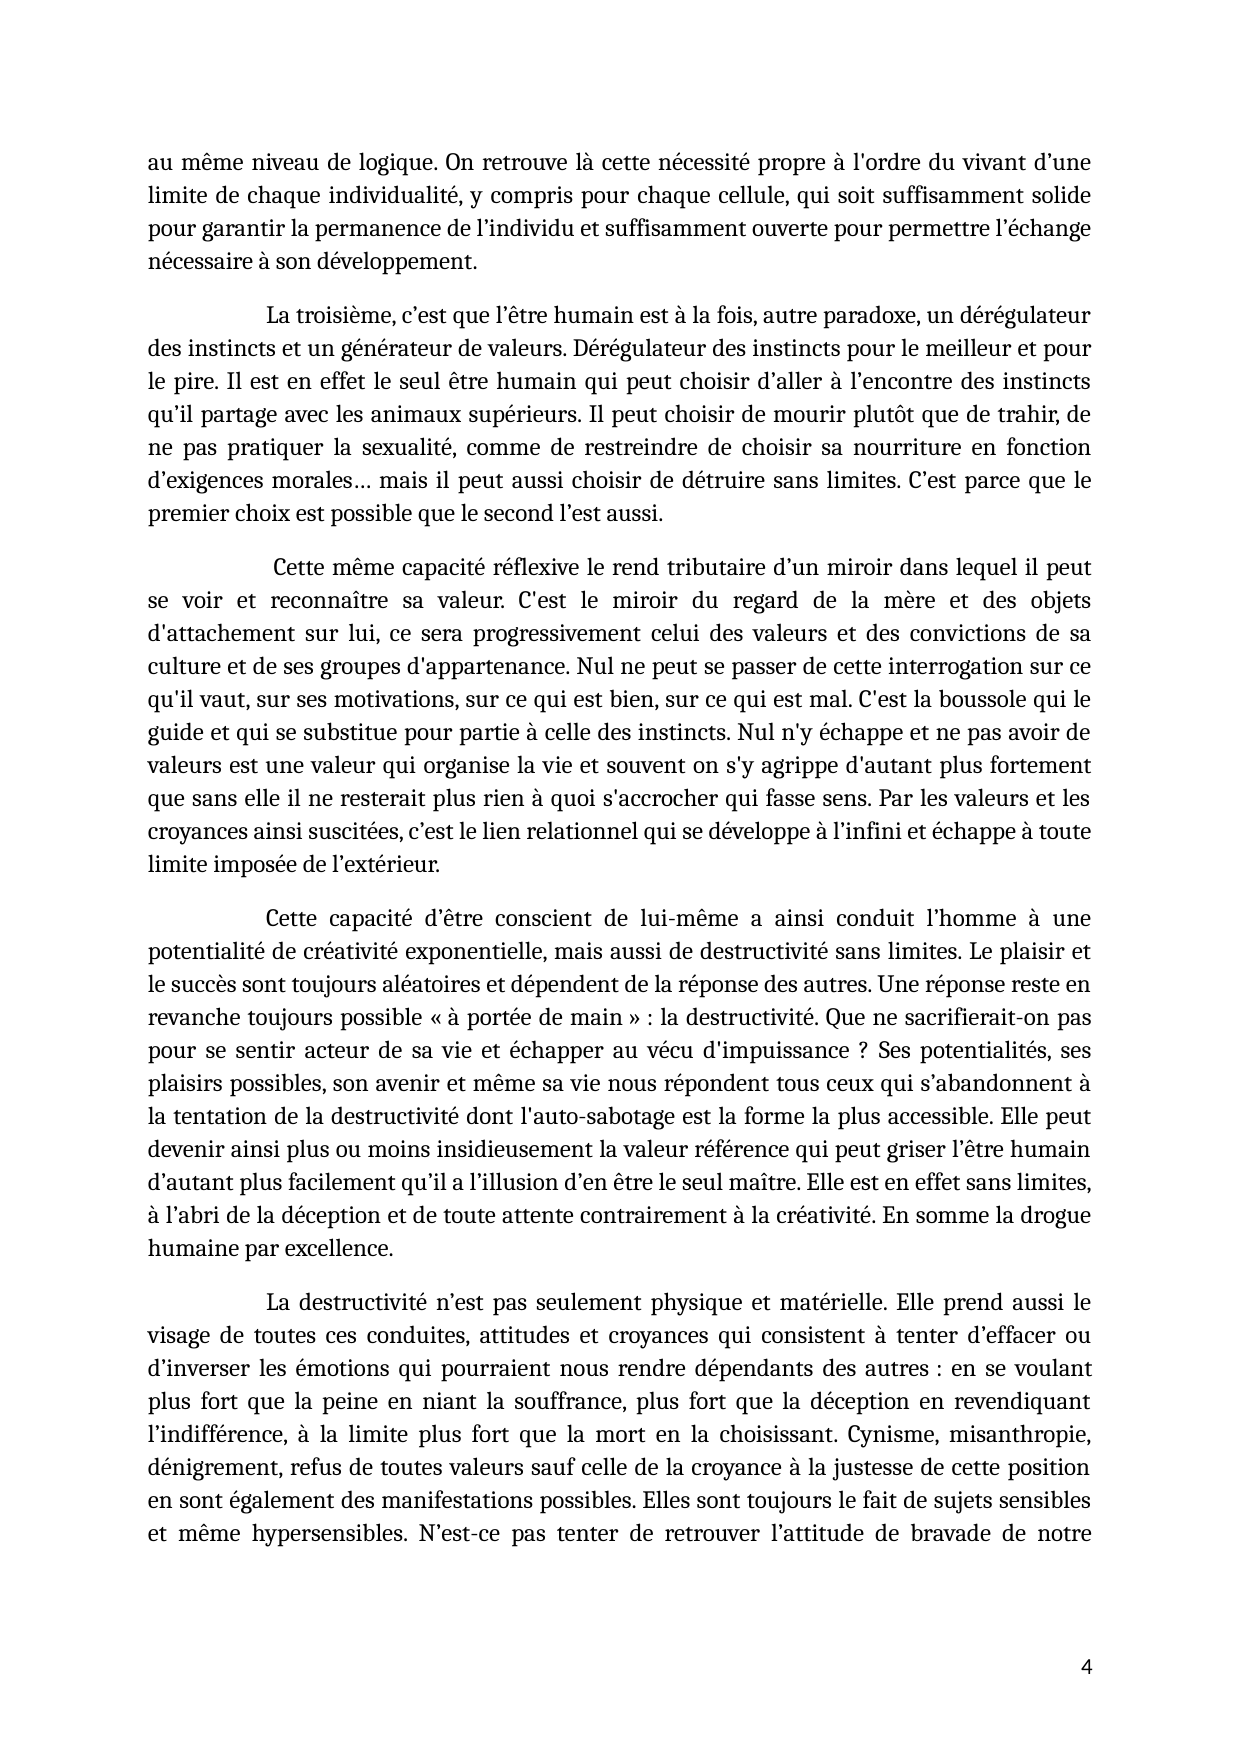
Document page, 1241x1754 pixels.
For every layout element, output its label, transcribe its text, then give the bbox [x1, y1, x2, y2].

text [148, 148, 1093, 275]
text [148, 1288, 1093, 1547]
text Cette même capacité réflexive le rend tributaire d’un miroir dans lequel il peut se voir et reconnaître sa valeur. C'est le miroir du regard de la mère et des objets d'attachement sur lui, ce sera progressivement celui des valeurs et des convictions de sa culture et de ses groupes d'appartenance. Nul ne peut se passer de cette interrogation sur ce qu'il vaut, sur ses motivations, sur ce qui est bien, sur ce qui est mal. C'est la boussole qui le guide et qui se substitue pour partie à celle des instincts. Nul n'y échappe et ne pas avoir de valeurs est une valeur qui organise la vie et souvent on s'y agrippe d'autant plus fortement que sans elle il ne resterait plus rien à quoi s'accrocher qui fasse sens. Par les valeurs et les croyances ainsi suscitées, c’est le lien relationnel qui se développe à l’infini et échappe à toute limite imposée de l’extérieur. [148, 552, 1093, 878]
text La troisième, c’est que l’être humain est à la fois, autre paradoxe, un dérégulateur des instincts et un générateur de valeurs. Dérégulateur des instincts pour le meilleur et pour le pire. Il est en effet le seul être humain qui peut choisir d’aller à l’encontre des instincts qu’il partage avec les animaux supérieurs. Il peut choisir de mourir plutôt que de trahir, de ne pas pratiquer la sexualité, comme de restreindre de choisir sa nourriture en fonction d’exigences morales… mais il peut aussi choisir de détruire sans limites. C’est parce que le premier choix est possible que le second l’est aussi. [148, 301, 1093, 527]
text Cette capacité d’être conscient de lui-même a ainsi conduit l’homme à une potentialité de créativité exponentielle, mais aussi de destructivité sans limites. Le plaisir et le succès sont toujours aléatoires et dépendent de la réponse des autres. Une réponse reste en revanche toujours possible « à portée de main » : la destructivité. Que ne sacrifierait-on pas pour se sentir acteur de sa vie et échapper au vécu d'impuissance ? Ses potentialités, ses plaisirs possibles, son avenir et même sa vie nous répondent tous ceux qui s’abandonnent à la tentation de la destructivité dont l'auto-sabotage est la forme la plus accessible. Elle peut devenir ainsi plus ou moins insidieusement la valeur référence qui peut griser l’être humain d’autant plus facilement qu’il a l’illusion d’en être le seul maître. Elle est en effet sans limites, à l’abri de la déception et de toute attente contrairement à la créativité. En somme la drogue humaine par excellence. [148, 903, 1093, 1262]
